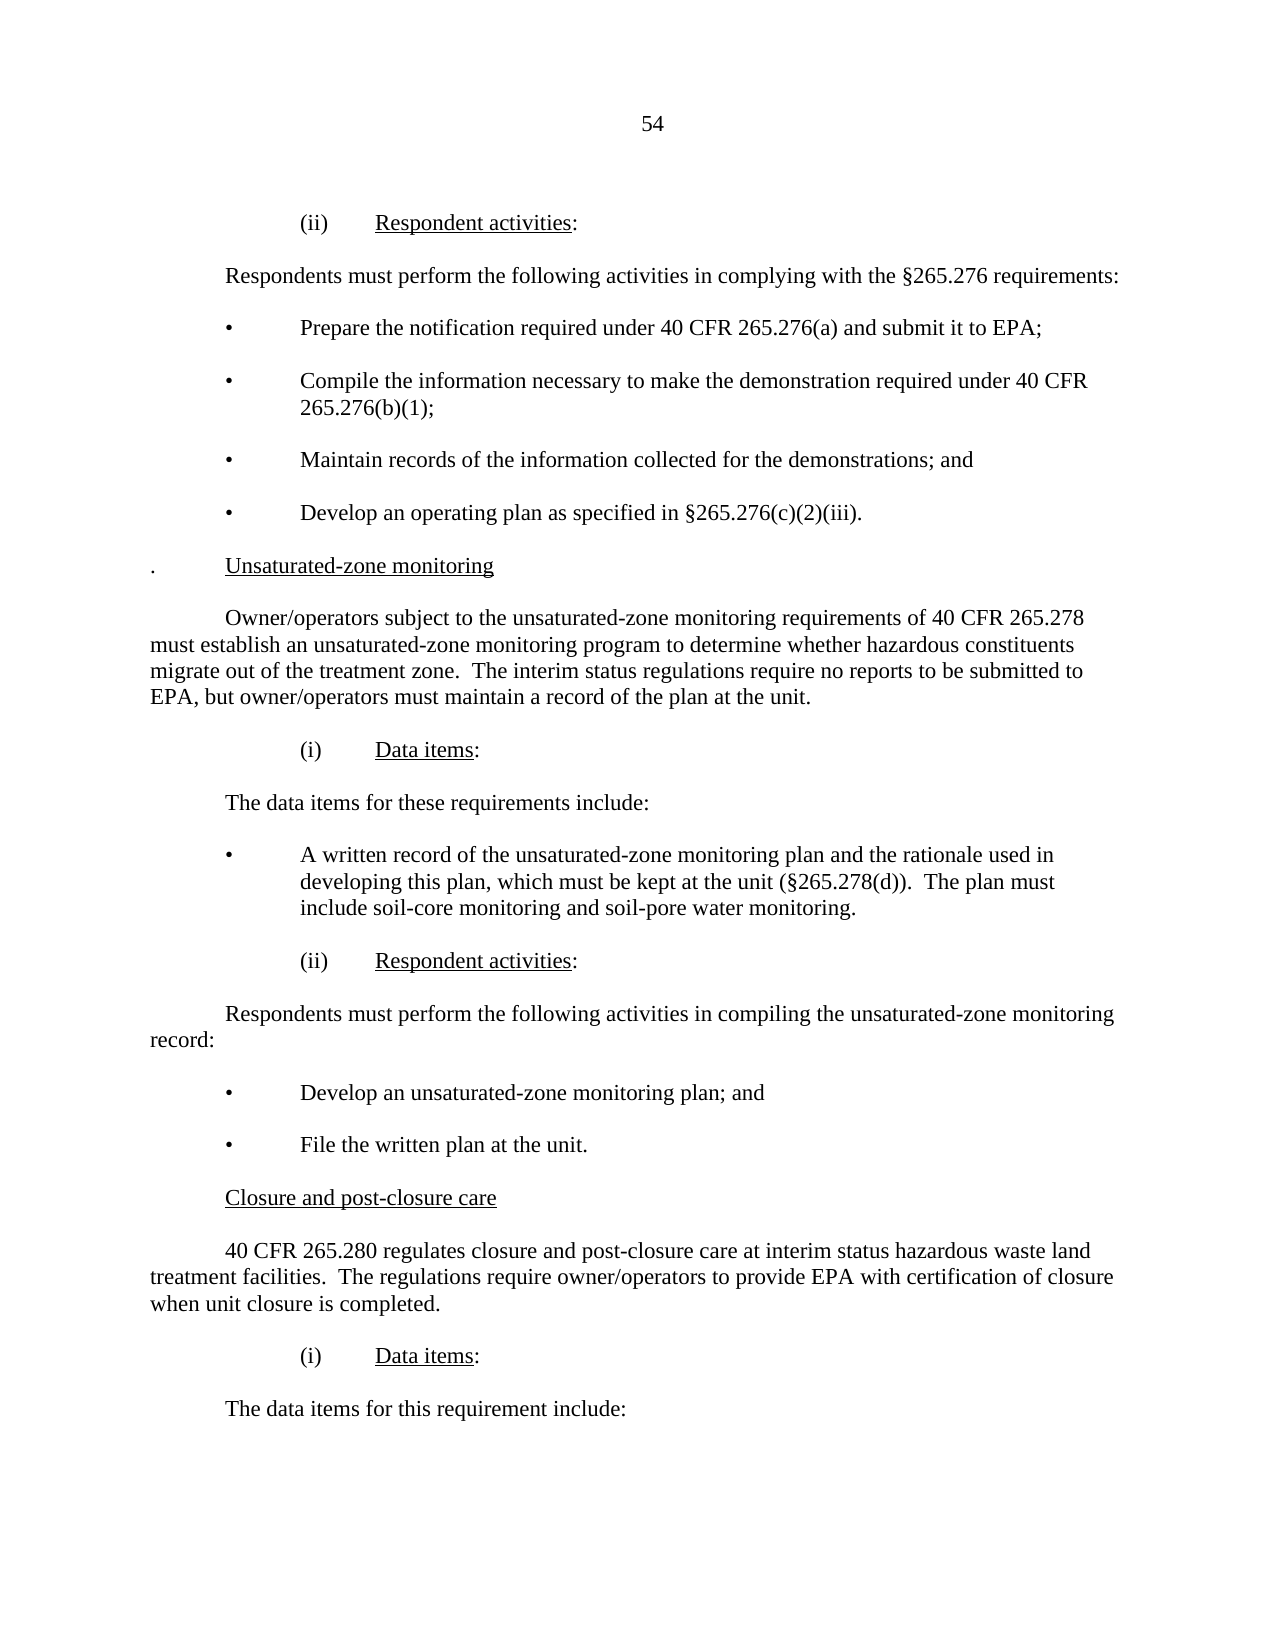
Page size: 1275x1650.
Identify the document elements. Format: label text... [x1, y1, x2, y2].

text Owner/operators subject to the unsaturated-zone monitoring requirements of 40 CFR 265.278 must establish an unsaturated-zone monitoring program to determine whether hazardous constituents migrate out of the treatment zone. The interim status regulations require no reports to be submitted to EPA, but owner/operators must maintain a record of the plan at the unit. [150, 604, 1125, 710]
text (i) Data items: [150, 1342, 1125, 1369]
text The data items for this requirement include: [150, 1395, 1125, 1421]
text . Unsaturated-zone monitoring [150, 552, 1125, 578]
text (i) Data items: [300, 736, 1125, 762]
text • Develop an unsaturated-zone monitoring plan; and [225, 1079, 1125, 1105]
text • Develop an operating plan as specified in §265.276(c)(2)(iii). [225, 499, 1125, 525]
text Respondents must perform the following activities in compiling the unsaturated-zone monitoring record: [150, 1000, 1125, 1052]
text The data items for these requirements include: [150, 789, 1125, 815]
text Closure and post-closure care [150, 1184, 1125, 1211]
text (ii) Respondent activities: [150, 947, 1125, 973]
text 40 CFR 265.280 regulates closure and post-closure care at interim status hazardous waste land treatment facilities. The regulations require owner/operators to provide EPA with certification of closure when unit closure is completed. [150, 1237, 1125, 1316]
text • File the written plan at the unit. [225, 1131, 1125, 1158]
text • Maintain records of the information collected for the demonstrations; and [225, 446, 1125, 473]
text (ii) Respondent activities: [150, 209, 1125, 235]
text • Compile the information necessary to make the demonstration required under 40 CFR 265.276(b)(1); [225, 367, 1125, 420]
text • A written record of the unsaturated-zone monitoring plan and the rationale used in developing this plan, which must be kept at the unit (§265.278(d)). The plan must include soil-core monitoring and soil-pore water monitoring. [225, 842, 1125, 921]
text Respondents must perform the following activities in complying with the §265.276 requirements: [150, 262, 1125, 288]
text • Prepare the notification required under 40 CFR 265.276(a) and submit it to EPA; [225, 314, 1125, 341]
